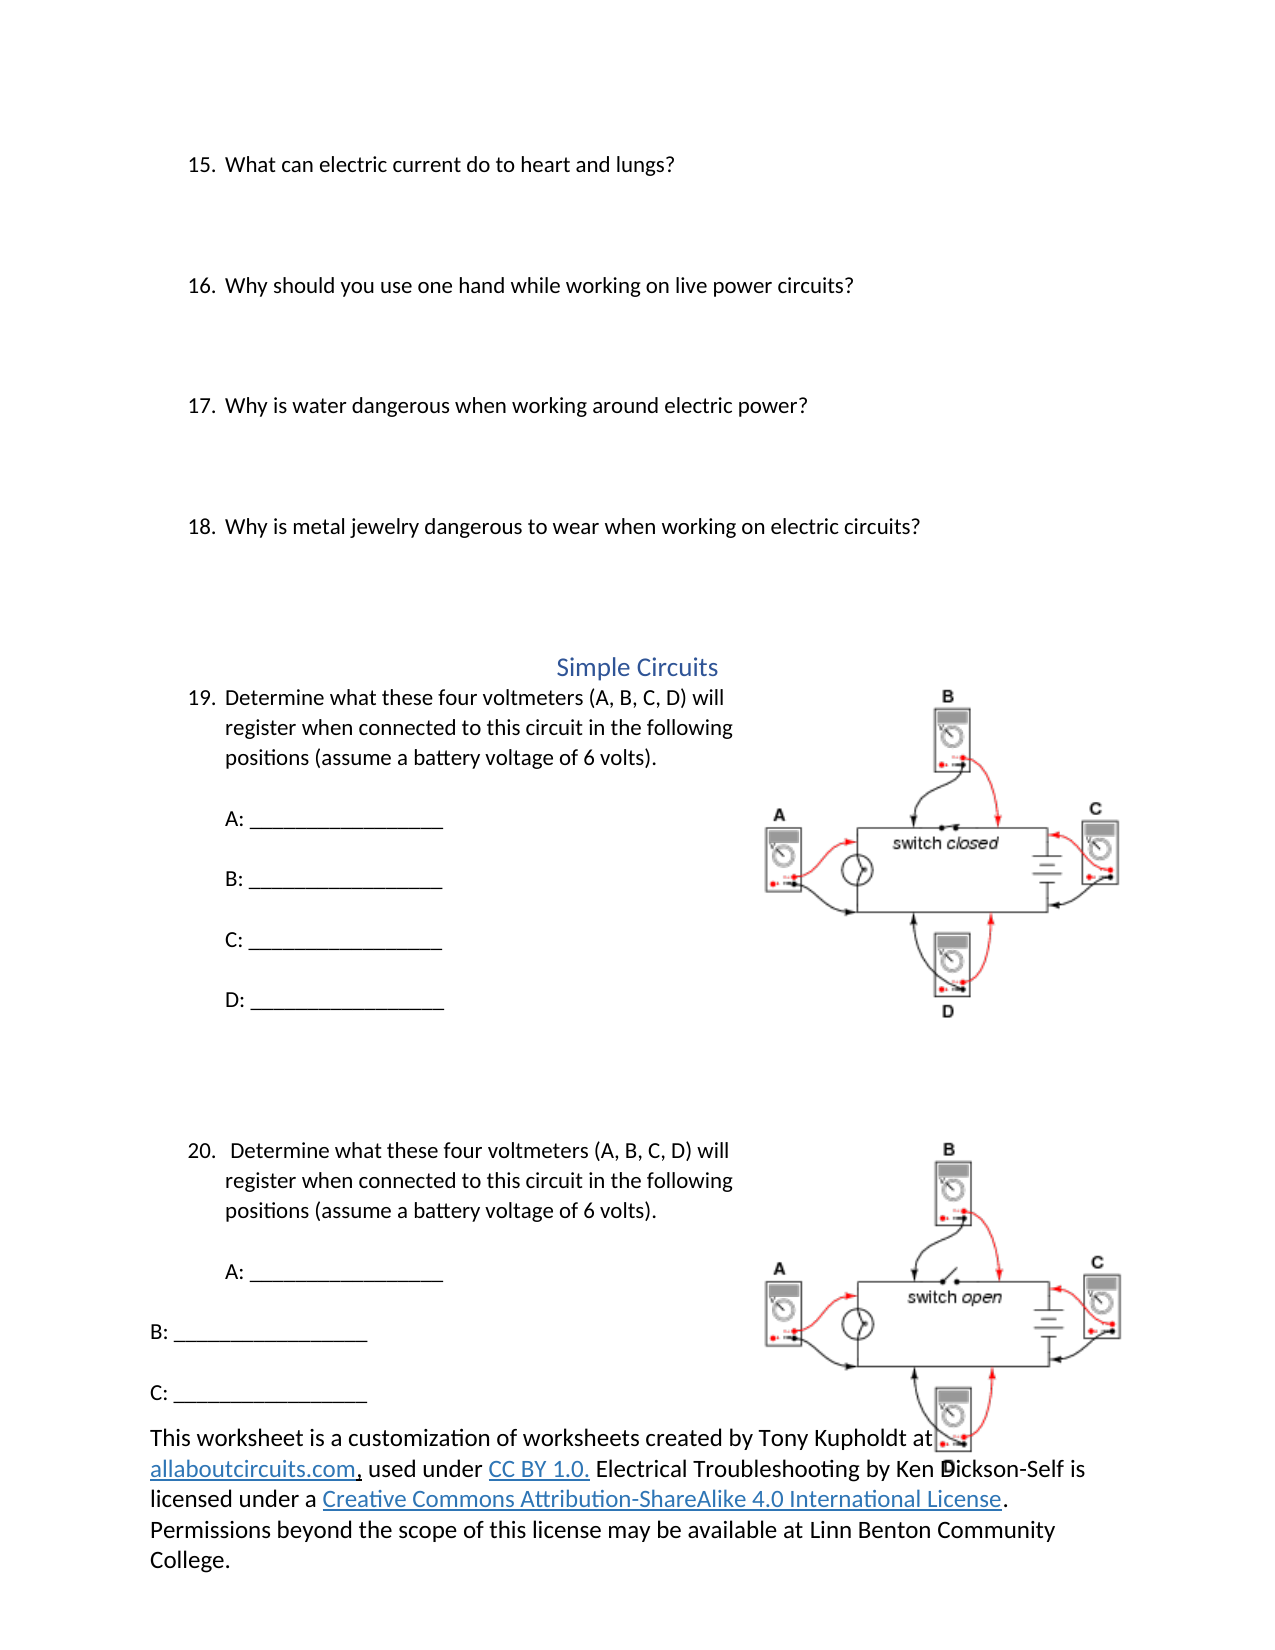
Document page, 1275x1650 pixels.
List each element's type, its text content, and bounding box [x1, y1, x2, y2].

text C: _________________ [150, 1378, 761, 1406]
picture [761, 1137, 1125, 1479]
subtitle Simple Circuits [150, 650, 1125, 683]
list What can electric current do to heart and lungs? [187, 150, 1125, 269]
list Why should you use one hand while working on live power circuits? [187, 271, 1125, 389]
list Why is water dangerous when working around electric power? [187, 392, 1125, 510]
list Determine what these four voltmeters (A, B, C, D) will register when connected to this circuit in the following positions (assume a battery voltage of 6 volts). A: _________________ [187, 1136, 1125, 1285]
list Why is metal jewelry dangerous to wear when working on electric circuits? [187, 512, 1125, 631]
text B: _________________ [150, 1317, 761, 1345]
picture [761, 684, 1124, 1024]
